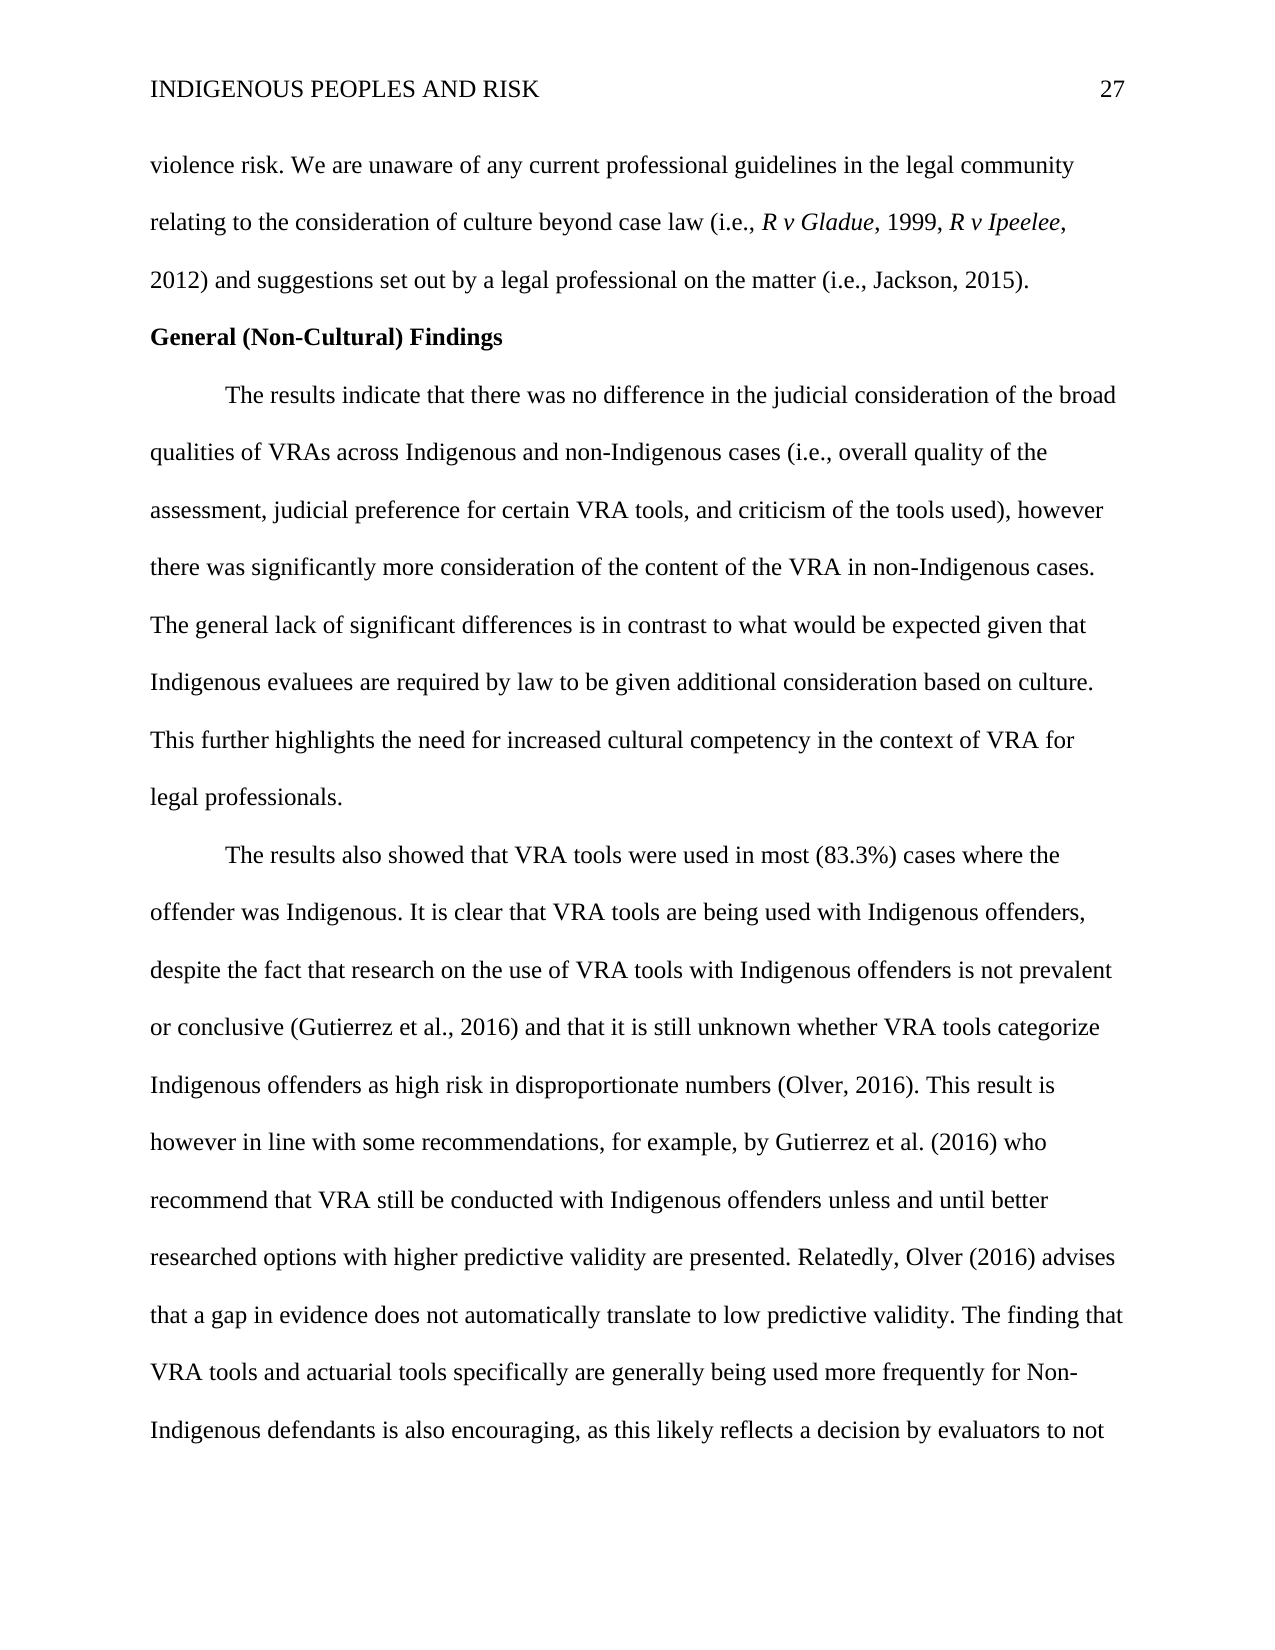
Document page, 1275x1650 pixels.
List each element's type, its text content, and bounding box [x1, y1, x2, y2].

text The results indicate that there was no difference in the judicial consideration of the broad qualities of VRAs across Indigenous and non-Indigenous cases (i.e., overall quality of the assessment, judicial preference for certain VRA tools, and criticism of the tools used), however there was significantly more consideration of the content of the VRA in non-Indigenous cases. The general lack of significant differences is in contrast to what would be expected given that Indigenous evaluees are required by law to be given additional consideration based on culture. This further highlights the need for increased cultural competency in the context of VRA for legal professionals. [150, 380, 1125, 811]
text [150, 150, 1125, 294]
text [150, 840, 1125, 1444]
text General (Non-Cultural) Findings [150, 322, 1125, 351]
